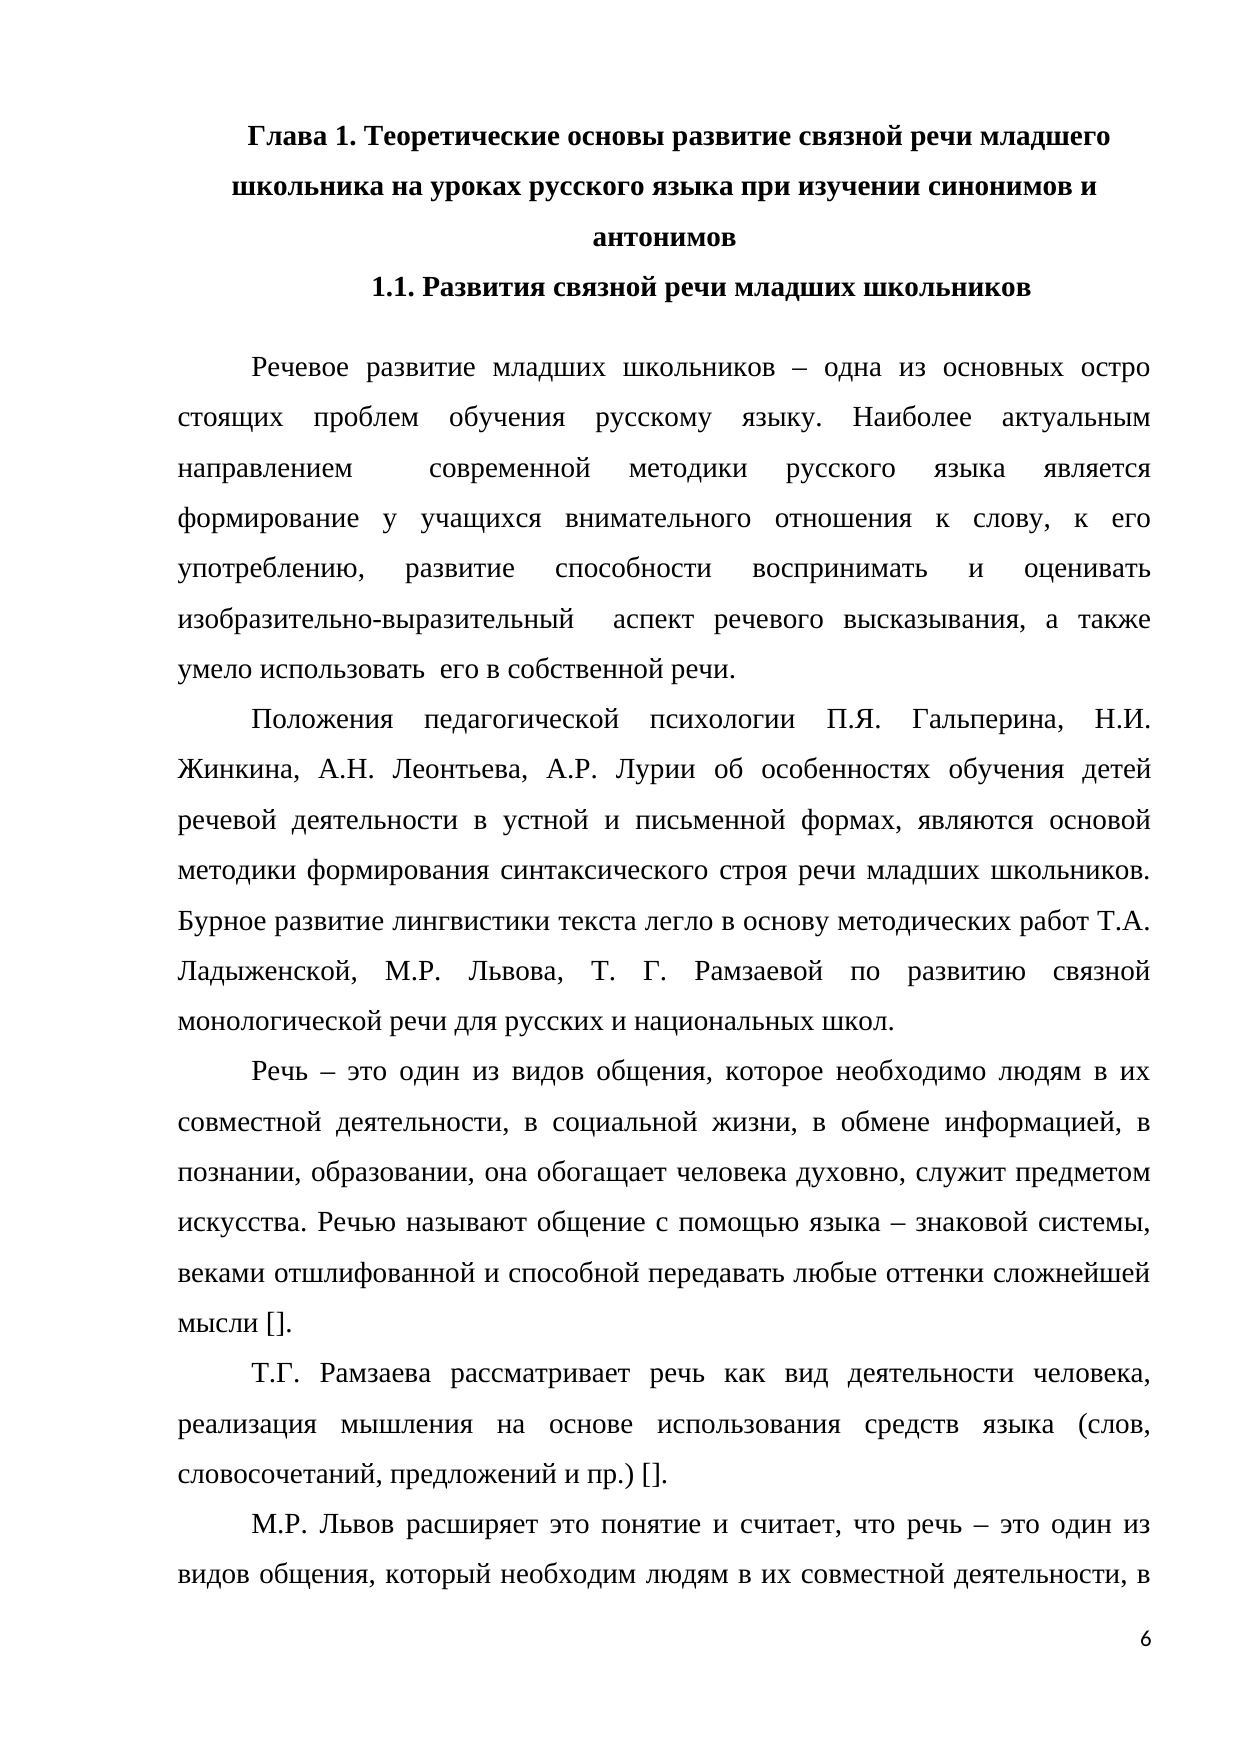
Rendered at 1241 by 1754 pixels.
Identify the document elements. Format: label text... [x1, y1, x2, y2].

text Речевое развитие младших школьников – одна из основных остро стоящих проблем обучения русскому языку. Наиболее актуальным направлением современной методики русского языка является формирование у учащихся внимательного отношения к слову, к его употреблению, развитие способности воспринимать и оценивать изобразительно-выразительный аспект речевого высказывания, а также умело использовать его в собственной речи. [177, 349, 1152, 684]
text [177, 1506, 1152, 1590]
text Т.Г. Рамзаева рассматривает речь как вид деятельности человека, реализация мышления на основе использования средств языка (слов, словосочетаний, предложений и пр.) []. [177, 1355, 1152, 1489]
text 1.1. Развития связной речи младших школьников [177, 269, 1152, 303]
text Речь – это один из видов общения, которое необходимо людям в их совместной деятельности, в социальной жизни, в обмене информацией, в познании, образовании, она обогащает человека духовно, служит предметом искусства. Речью называют общение с помощью языка – знаковой системы, веками отшлифованной и способной передавать любые оттенки сложнейшей мысли []. [177, 1053, 1152, 1339]
text Положения педагогической психологии П.Я. Гальперина, Н.И. Жинкина, А.Н. Леонтьева, А.Р. Лурии об особенностях обучения детей речевой деятельности в устной и письменной формах, являются основой методики формирования синтаксического строя речи младших школьников. Бурное развитие лингвистики текста легло в основу методических работ Т.А. Ладыженской, М.Р. Львова, Т. Г. Рамзаевой по развитию связной монологической речи для русских и национальных школ. [177, 701, 1152, 1037]
text Глава 1. Теоретические основы развитие связной речи младшего школьника на уроках русского языка при изучении синонимов и антонимов [177, 118, 1152, 252]
